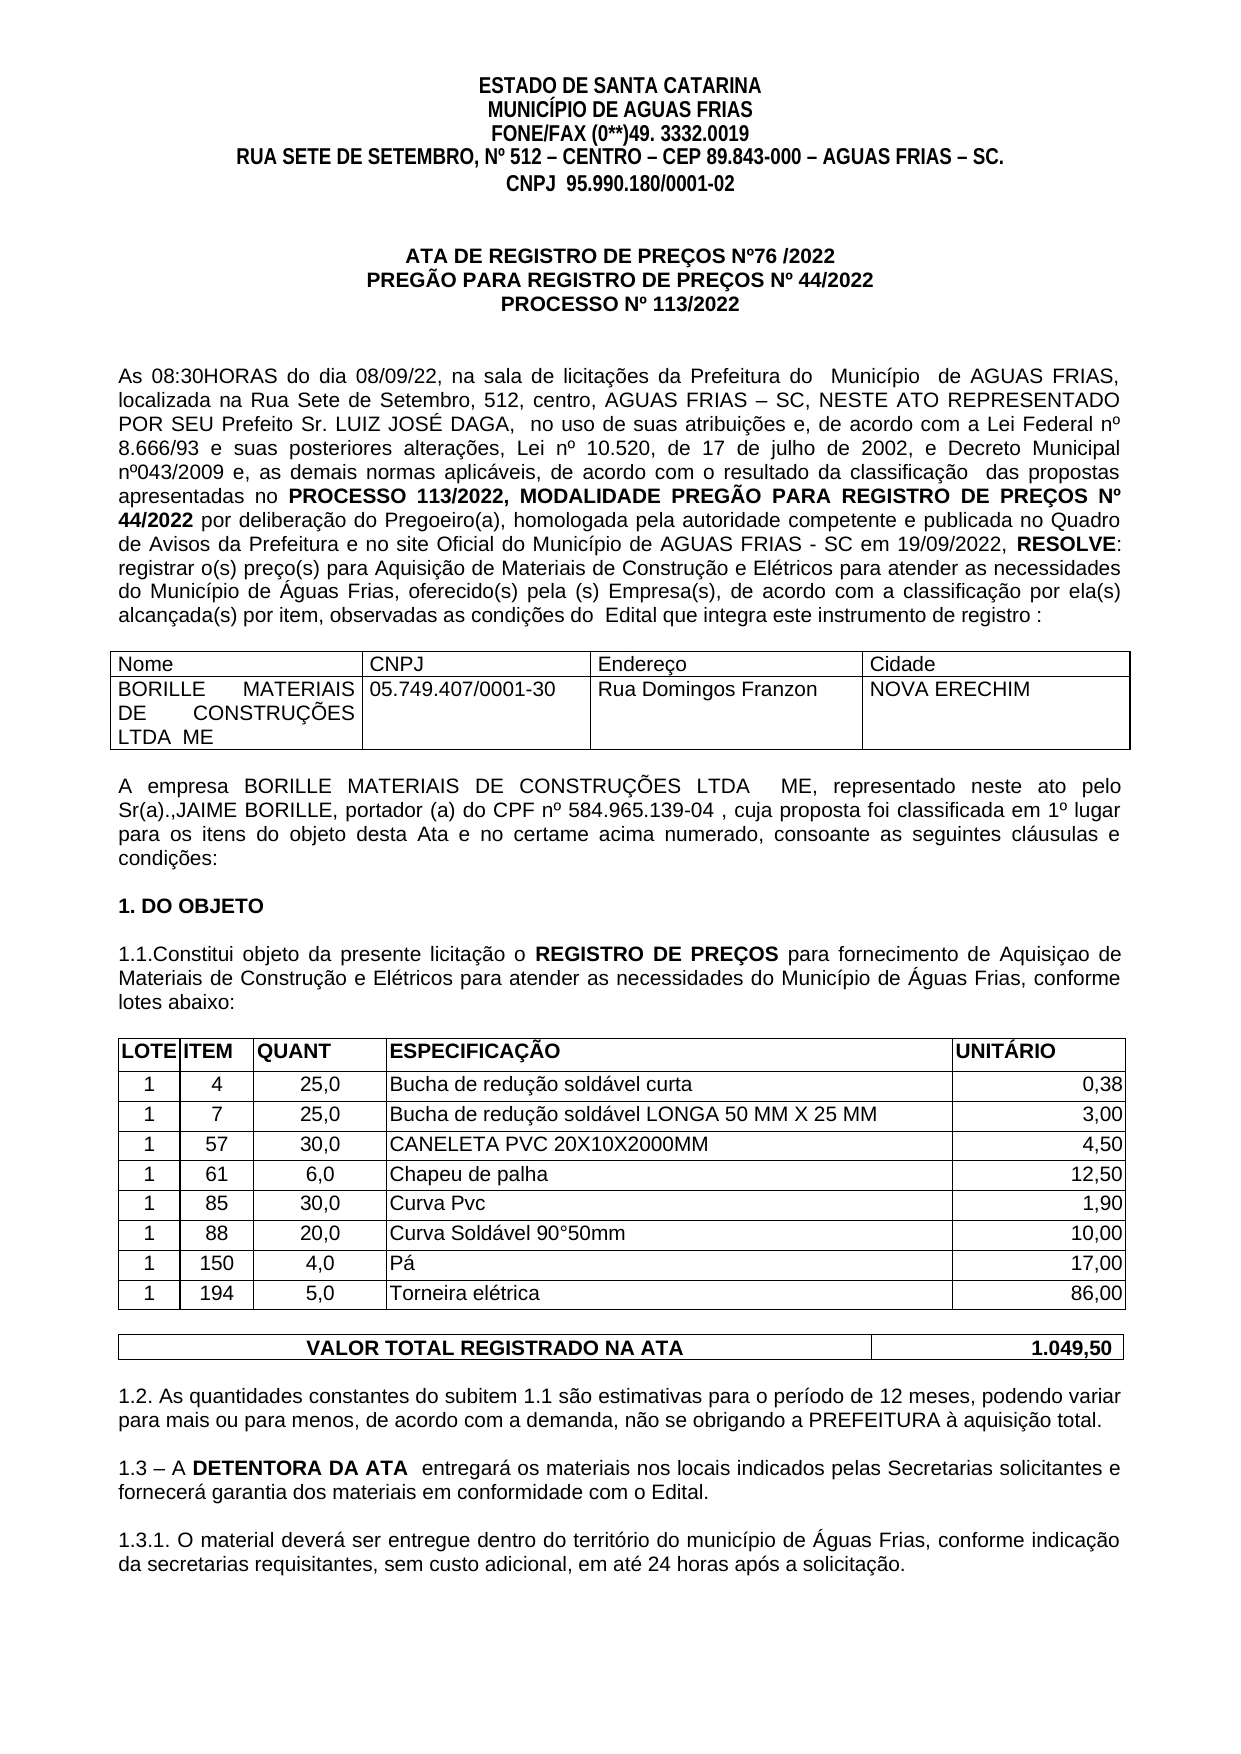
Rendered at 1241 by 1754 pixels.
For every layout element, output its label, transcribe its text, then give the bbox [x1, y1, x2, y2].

text 1.1.Constitui objeto da presente licitação o REGISTRO DE PREÇOS para fornecimento de Aquisiçao de Materiais de Construção e Elétricos para atender as necessidades do Município de Águas Frias, conforme lotes abaixo: [118, 942, 1122, 1014]
text ATA DE REGISTRO DE PREÇOS Nº76 /2022 [118, 244, 1122, 268]
table_cell 4 [181, 1072, 253, 1101]
table_cell Curva Soldável 90°50mm [387, 1221, 952, 1250]
table_cell 05.749.407/0001-30 [363, 677, 590, 749]
text 1. DO OBJETO [118, 894, 1122, 918]
table_cell 25,0 [254, 1072, 386, 1101]
table_cell Rua Domingos Franzon [591, 677, 862, 749]
table_cell CANELETA PVC 20X10X2000MM [387, 1132, 952, 1160]
table_header 1.049,50 [872, 1335, 1123, 1359]
table_header UNITÁRIO [953, 1039, 1125, 1071]
table_cell 30,0 [254, 1132, 386, 1160]
table_cell 150 [181, 1251, 253, 1279]
table_cell Torneira elétrica [387, 1281, 952, 1309]
table_cell 10,00 [953, 1221, 1125, 1250]
table_cell 86,00 [953, 1281, 1125, 1309]
table_cell 17,00 [953, 1251, 1125, 1279]
table_cell 25,0 [254, 1102, 386, 1131]
text 1.2. As quantidades constantes do subitem 1.1 são estimativas para o período de 12 meses, podendo variar para mais ou para menos, de acordo com a demanda, não se obrigando a PREFEITURA à aquisição total. [118, 1384, 1122, 1432]
table_cell 1 [119, 1102, 179, 1131]
table_cell Pá [387, 1251, 952, 1279]
table_cell 1,90 [953, 1191, 1125, 1220]
text PROCESSO Nº 113/2022 [118, 292, 1122, 316]
table_cell 1 [119, 1281, 179, 1309]
table_cell 1 [119, 1221, 179, 1250]
table_cell 30,0 [254, 1191, 386, 1220]
table_cell 7 [181, 1102, 253, 1131]
table_header LOTE [119, 1039, 179, 1071]
table_header ITEM [181, 1039, 253, 1071]
table_cell NOVA ERECHIM [863, 677, 1129, 749]
table_cell 85 [181, 1191, 253, 1220]
table_cell BORILLE MATERIAIS DE CONSTRUÇÕES LTDA ME [111, 677, 362, 749]
table_cell 1 [119, 1251, 179, 1279]
table_cell 1 [119, 1132, 179, 1160]
table_cell Chapeu de palha [387, 1161, 952, 1190]
subtitle PREGÃO PARA REGISTRO DE PREÇOS Nº 44/2022 [118, 268, 1122, 292]
text 1.3.1. O material deverá ser entregue dentro do território do município de Águas Frias, conforme indicação da secretarias requisitantes, sem custo adicional, em até 24 horas após a solicitação. [118, 1528, 1122, 1576]
text A empresa BORILLE MATERIAIS DE CONSTRUÇÕES LTDA ME, representado neste ato pelo Sr(a).,JAIME BORILLE, portador (a) do CPF nº 584.965.139-04 , cuja proposta foi classificada em 1º lugar para os itens do objeto desta Ata e no certame acima numerado, consoante as seguintes cláusulas e condições: [118, 774, 1122, 870]
table_cell 1 [119, 1191, 179, 1220]
table_header QUANT [254, 1039, 386, 1071]
table_cell 3,00 [953, 1102, 1125, 1131]
table_cell Bucha de redução soldável curta [387, 1072, 952, 1101]
table_cell 0,38 [953, 1072, 1125, 1101]
text 1.3 – A DETENTORA DA ATA entregará os materiais nos locais indicados pelas Secretarias solicitantes e fornecerá garantia dos materiais em conformidade com o Edital. [118, 1456, 1122, 1504]
table_header Cidade [863, 652, 1129, 676]
table_cell 4,0 [254, 1251, 386, 1279]
table_cell 1 [119, 1161, 179, 1190]
table_header Nome [111, 652, 362, 676]
text As 08:30HORAS do dia 08/09/22, na sala de licitações da Prefeitura do Município de AGUAS FRIAS, localizada na Rua Sete de Setembro, 512, centro, AGUAS FRIAS – SC, NESTE ATO REPRESENTADO POR SEU Prefeito Sr. LUIZ JOSÉ DAGA, no uso de suas atribuições e, de acordo com a Lei Federal nº 8.666/93 e suas posteriores alterações, Lei nº 10.520, de 17 de julho de 2002, e Decreto Municipal nº043/2009 e, as demais normas aplicáveis, de acordo com o resultado da classificação das propostas apresentadas no PROCESSO 113/2022, MODALIDADE PREGÃO PARA REGISTRO DE PREÇOS Nº 44/2022 por deliberação do Pregoeiro(a), homologada pela autoridade competente e publicada no Quadro de Avisos da Prefeitura e no site Oficial do Município de AGUAS FRIAS - SC em 19/09/2022, RESOLVE: registrar o(s) preço(s) para Aquisição de Materiais de Construção e Elétricos para atender as necessidades do Município de Águas Frias, oferecido(s) pela (s) Empresa(s), de acordo com a classificação por ela(s) alcançada(s) por item, observadas as condições do Edital que integra este instrumento de registro : [118, 364, 1122, 627]
table_cell 194 [181, 1281, 253, 1309]
table_cell 57 [181, 1132, 253, 1160]
table_cell 12,50 [953, 1161, 1125, 1190]
table_cell Bucha de redução soldável LONGA 50 MM X 25 MM [387, 1102, 952, 1131]
table_cell 20,0 [254, 1221, 386, 1250]
table_header CNPJ [363, 652, 590, 676]
table_cell 6,0 [254, 1161, 386, 1190]
table_cell 61 [181, 1161, 253, 1190]
table_header ESPECIFICAÇÃO [387, 1039, 952, 1071]
table_header Endereço [591, 652, 862, 676]
table_cell 5,0 [254, 1281, 386, 1309]
table_header VALOR TOTAL REGISTRADO NA ATA [119, 1335, 871, 1359]
table_cell Curva Pvc [387, 1191, 952, 1220]
table_cell 4,50 [953, 1132, 1125, 1160]
table_cell 1 [119, 1072, 179, 1101]
table_cell 88 [181, 1221, 253, 1250]
